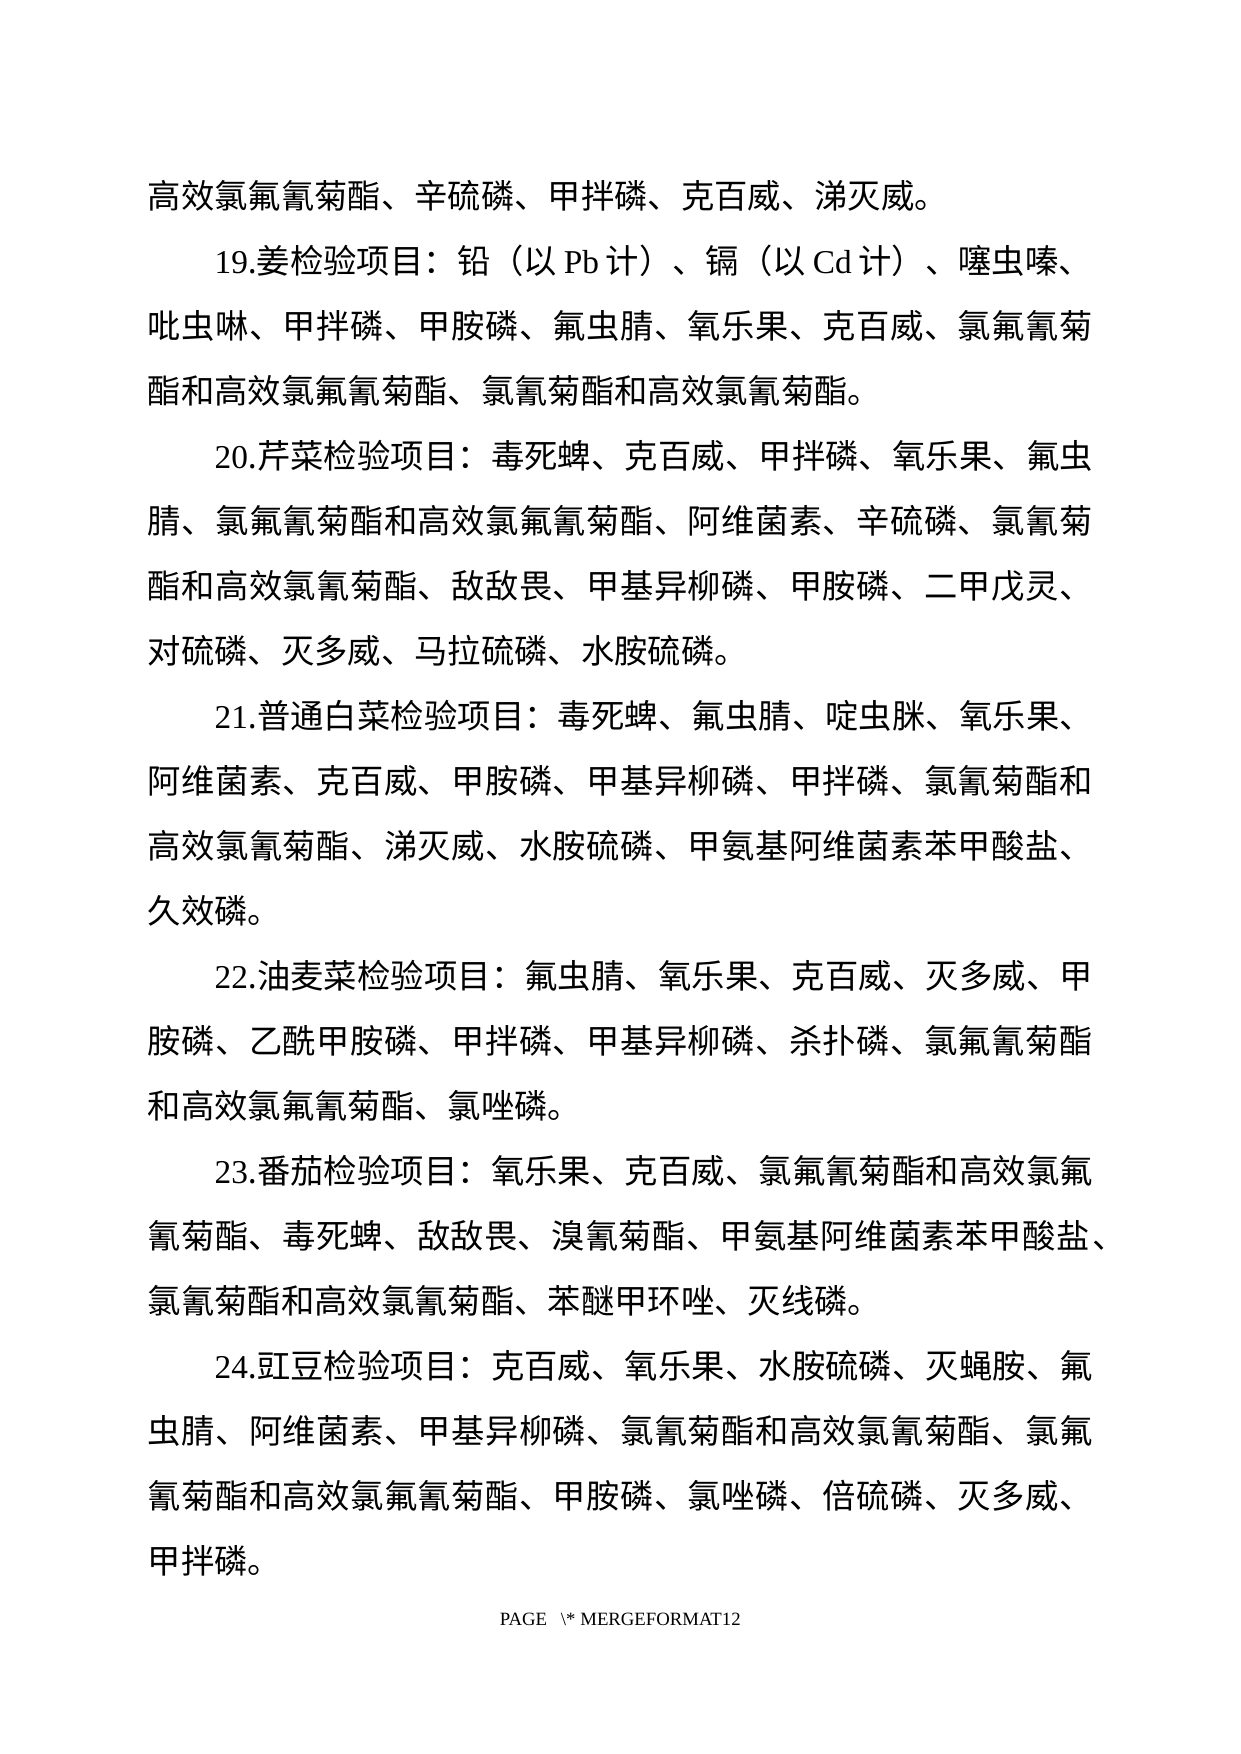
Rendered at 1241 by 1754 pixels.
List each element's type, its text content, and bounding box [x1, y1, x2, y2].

list 23.番茄检验项目：氧乐果、克百威、氯氟氰菊酯和高效氯氟氰菊酯、毒死蜱、敌敌畏、溴氰菊酯、甲氨基阿维菌素苯甲酸盐、氯氰菊酯和高效氯氰菊酯、苯醚甲环唑、灭线磷。 [148, 1137, 1092, 1332]
list 22.油麦菜检验项目：氟虫腈、氧乐果、克百威、灭多威、甲胺磷、乙酰甲胺磷、甲拌磷、甲基异柳磷、杀扑磷、氯氟氰菊酯和高效氯氟氰菊酯、氯唑磷。 [148, 942, 1092, 1137]
list 19.姜检验项目：铅（以Pb计）、镉（以Cd计）、噻虫嗪、吡虫啉、甲拌磷、甲胺磷、氟虫腈、氧乐果、克百威、氯氟氰菊酯和高效氯氟氰菊酯、氯氰菊酯和高效氯氰菊酯。 [148, 227, 1092, 422]
list 21.普通白菜检验项目：毒死蜱、氟虫腈、啶虫脒、氧乐果、阿维菌素、克百威、甲胺磷、甲基异柳磷、甲拌磷、氯氰菊酯和高效氯氰菊酯、涕灭威、水胺硫磷、甲氨基阿维菌素苯甲酸盐、久效磷。 [148, 682, 1092, 942]
list 24.豇豆检验项目：克百威、氧乐果、水胺硫磷、灭蝇胺、氟虫腈、阿维菌素、甲基异柳磷、氯氰菊酯和高效氯氰菊酯、氯氟氰菊酯和高效氯氟氰菊酯、甲胺磷、氯唑磷、倍硫磷、灭多威、甲拌磷。 [148, 1332, 1092, 1592]
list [148, 162, 1092, 227]
list 20.芹菜检验项目：毒死蜱、克百威、甲拌磷、氧乐果、氟虫腈、氯氟氰菊酯和高效氯氟氰菊酯、阿维菌素、辛硫磷、氯氰菊酯和高效氯氰菊酯、敌敌畏、甲基异柳磷、甲胺磷、二甲戊灵、对硫磷、灭多威、马拉硫磷、水胺硫磷。 [148, 422, 1092, 682]
